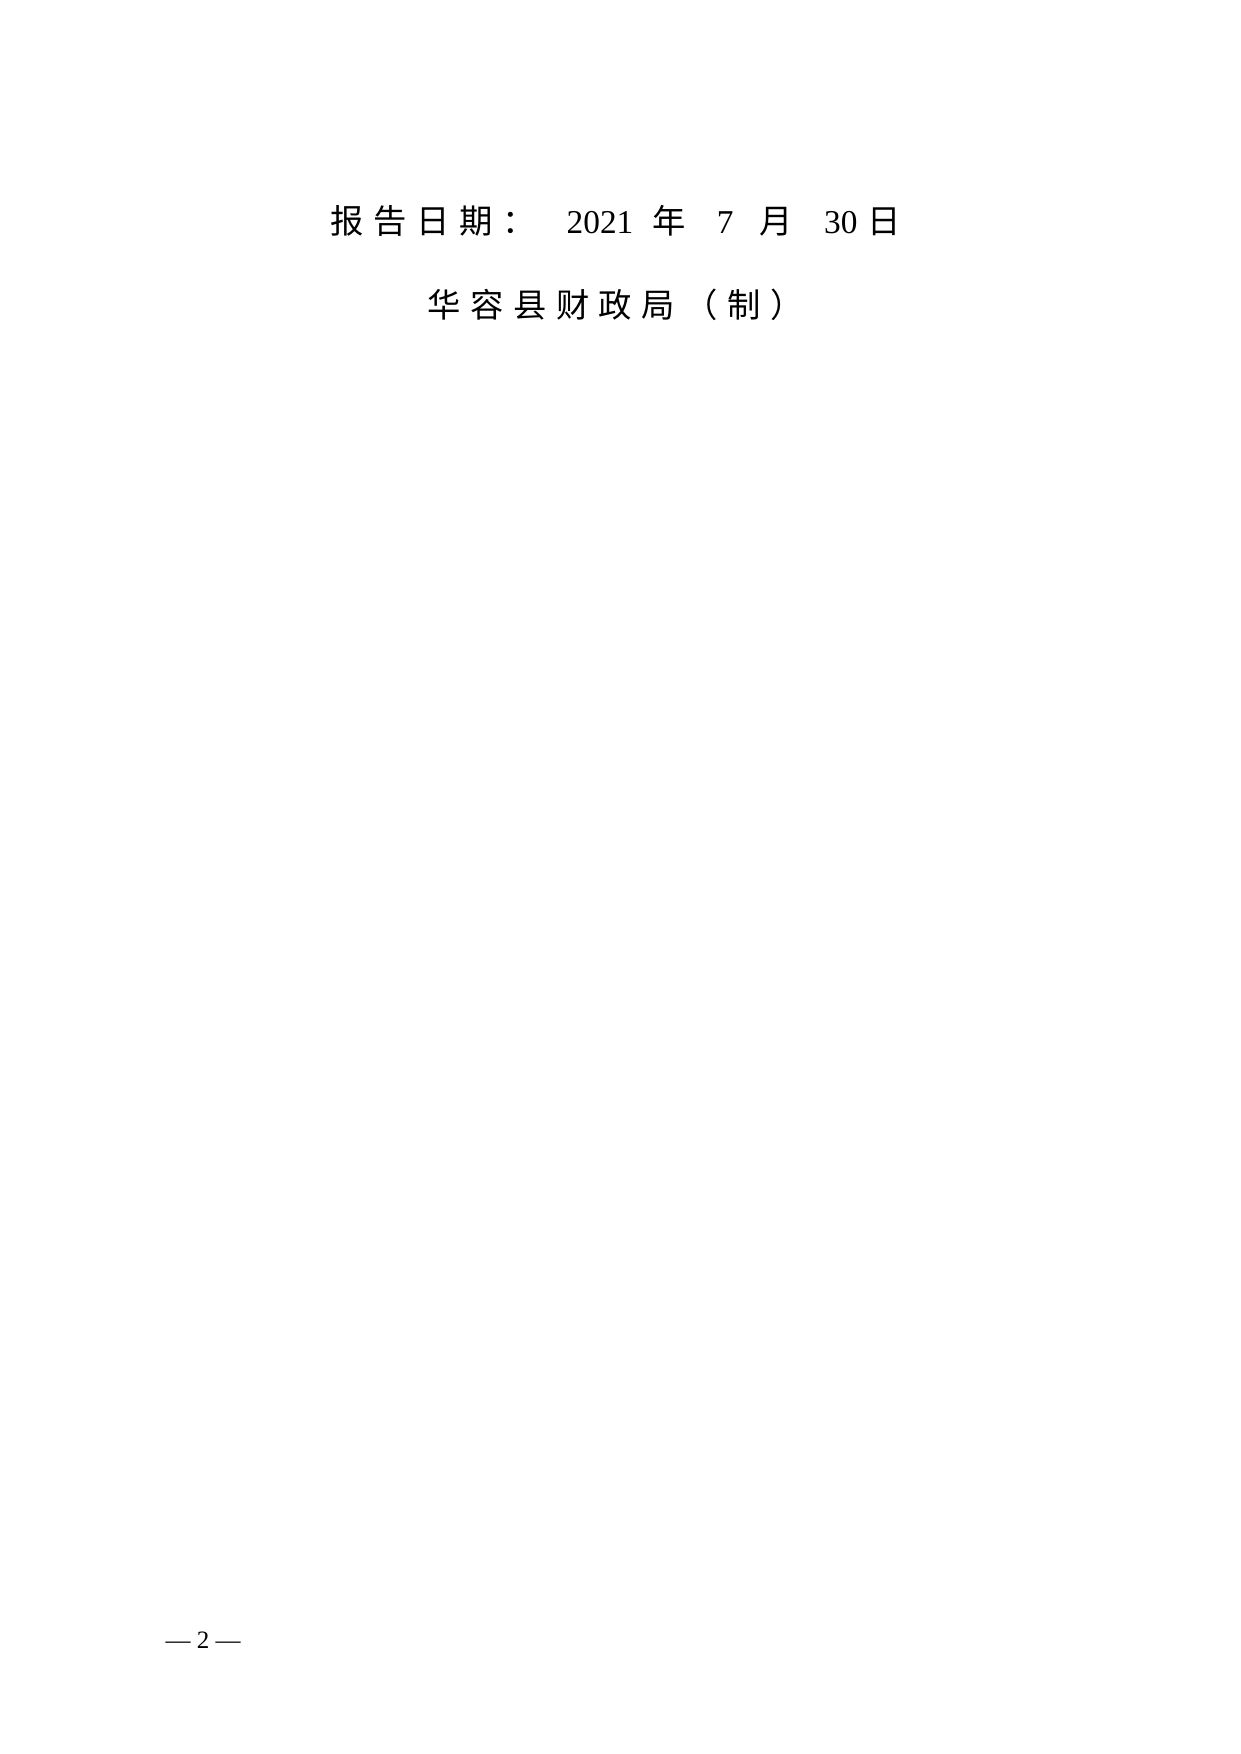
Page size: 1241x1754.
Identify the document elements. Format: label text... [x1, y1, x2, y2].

text 华容县财政局（制） [169, 272, 1071, 334]
text 报告日期： 2021年 7 月 30 日 [169, 187, 1071, 250]
